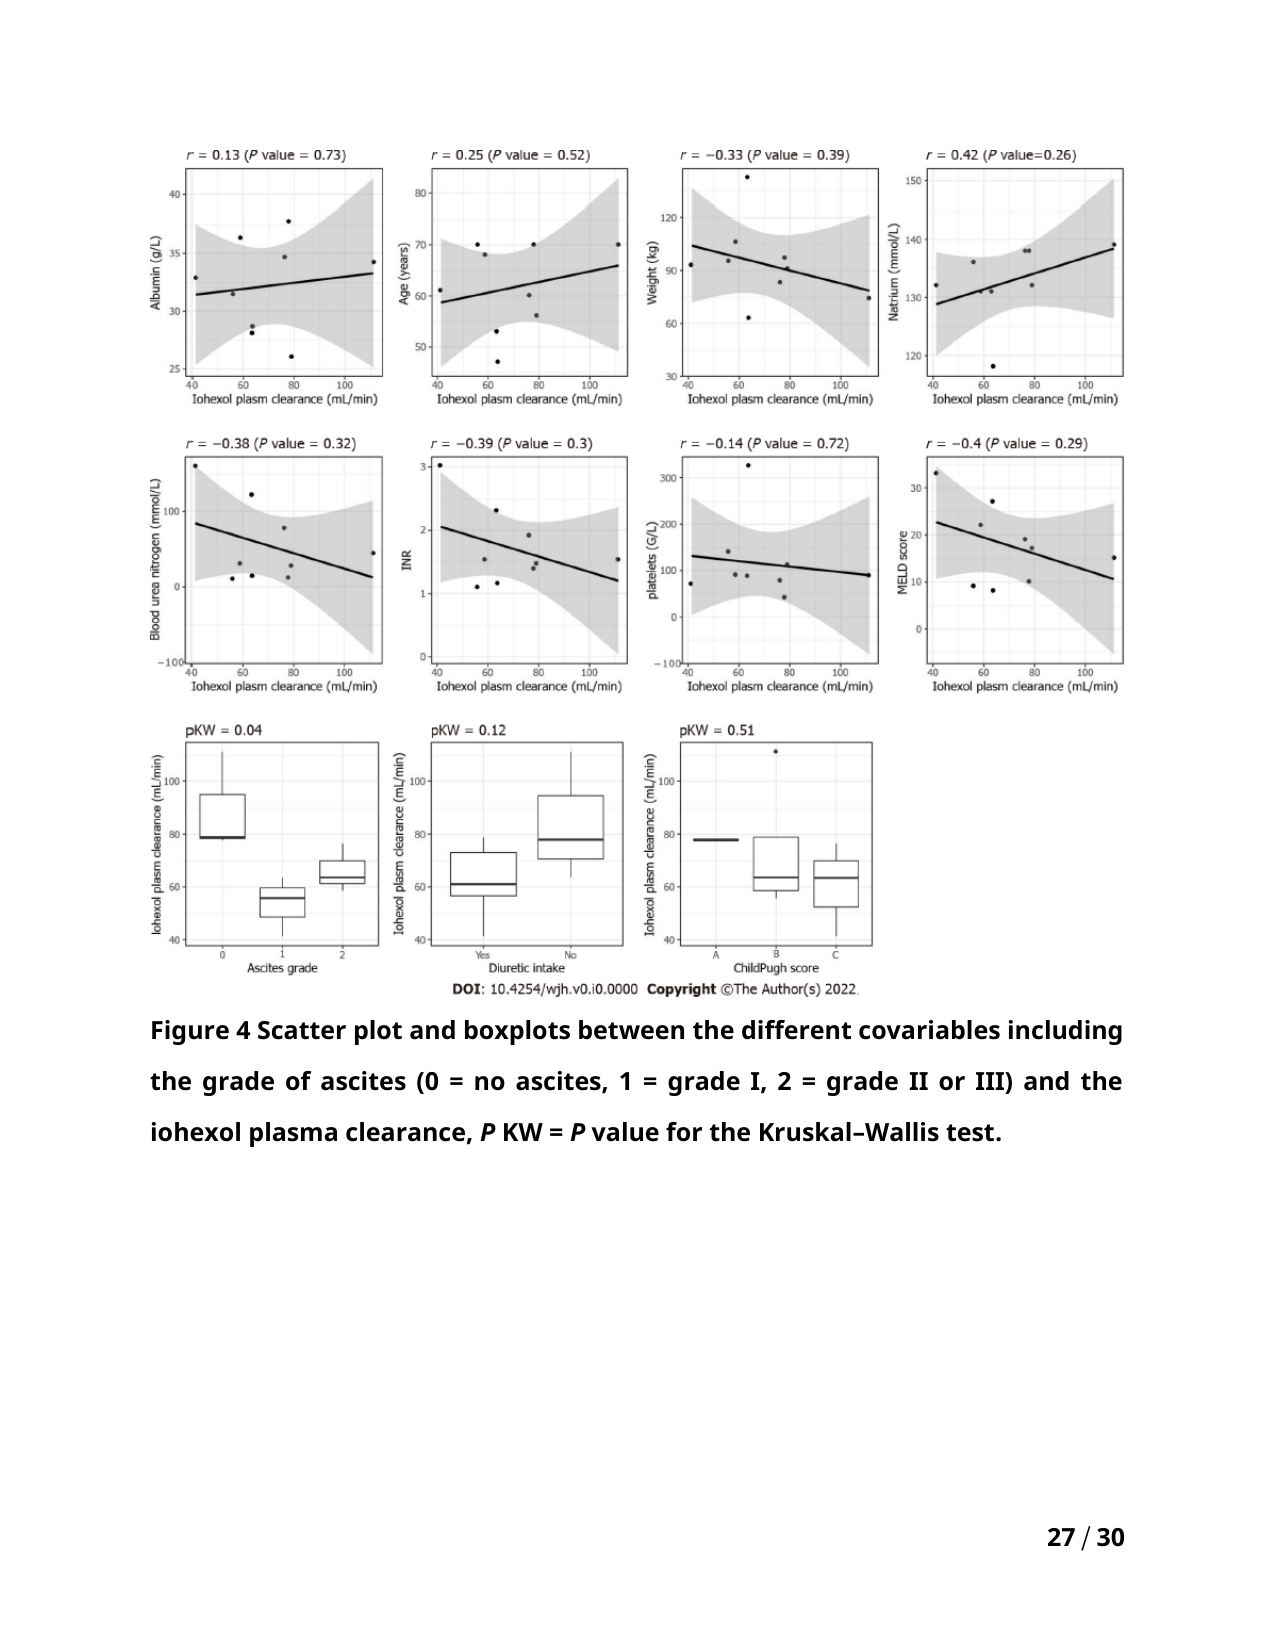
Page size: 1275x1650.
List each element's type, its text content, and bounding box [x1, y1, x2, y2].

text Figure 4 Scatter plot and boxplots between the different covariables including the grade of ascites (0 = no ascites, 1 = grade I, 2 = grade II or III) and the iohexol plasma clearance, P KW = P value for the Kruskal–Wallis test. [150, 1013, 1125, 1149]
picture [150, 150, 1125, 999]
